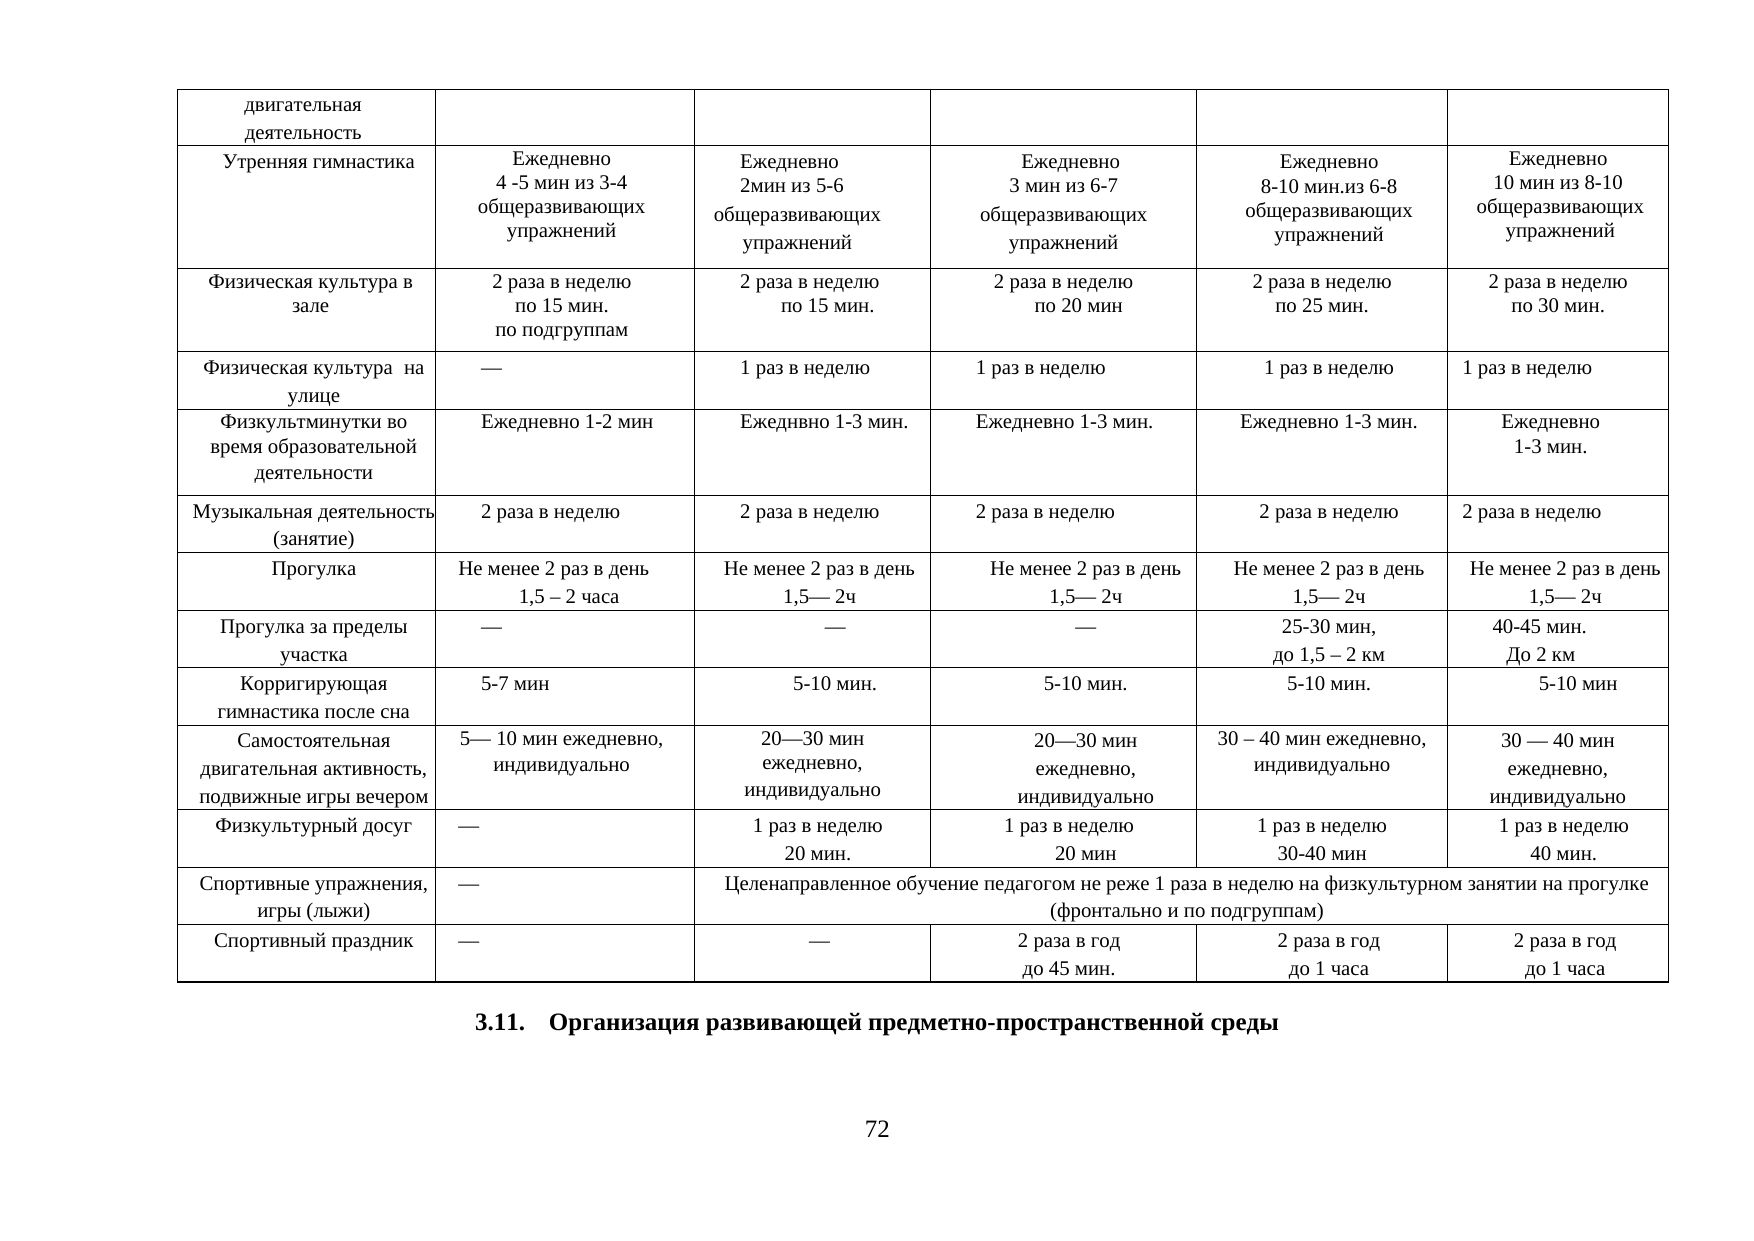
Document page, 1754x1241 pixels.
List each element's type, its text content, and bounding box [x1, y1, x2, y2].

table_cell — [436, 352, 694, 408]
table_cell Спортивные упражнения, игры (лыжи) [178, 868, 435, 924]
table_cell 2 раза в неделю по 15 мин. [695, 269, 930, 351]
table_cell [695, 90, 930, 145]
table_cell 1 раз в неделю 40 мин. [1448, 810, 1668, 867]
table_cell Ежедневно 1-3 мин. [1197, 410, 1447, 495]
table_cell 1 раз в неделю 20 мин [931, 810, 1196, 867]
table_cell 1 раз в неделю [695, 352, 930, 408]
table_cell Прогулка за пределы участка [178, 611, 435, 667]
table_cell 1 раз в неделю 30-40 мин [1197, 810, 1447, 867]
table_cell 5-10 мин [1448, 668, 1668, 724]
table_cell 1 раз в неделю 20 мин. [695, 810, 930, 867]
table_cell Музыкальная деятельность (занятие) [178, 496, 435, 552]
table_cell — [931, 611, 1196, 667]
table_cell Ежеднвно 1-3 мин. [695, 410, 930, 495]
table_cell 2 раза в неделю по 15 мин. по подгруппам [436, 269, 694, 351]
table_cell Корригирующая гимнастика после сна [178, 668, 435, 724]
table_cell — [436, 868, 694, 924]
table_cell Не менее 2 раз в день 1,5 – 2 часа [436, 553, 694, 610]
table_cell 20—30 мин ежедневно, индивидуально [695, 726, 930, 809]
table_cell 20—30 мин ежедневно, индивидуально [931, 726, 1196, 809]
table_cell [1448, 90, 1668, 145]
table_cell 2 раза в неделю [931, 496, 1196, 552]
table_cell 5-10 мин. [695, 668, 930, 724]
table_cell 5-7 мин [436, 668, 694, 724]
table_cell Утренняя гимнастика [178, 146, 435, 268]
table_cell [1197, 90, 1447, 145]
table_cell 30 – 40 мин ежедневно, индивидуально [1197, 726, 1447, 809]
table_cell Не менее 2 раз в день 1,5— 2ч [1448, 553, 1668, 610]
table_cell Прогулка [178, 553, 435, 610]
table_cell Не менее 2 раз в день 1,5— 2ч [1197, 553, 1447, 610]
table_cell Целенаправленное обучение педагогом не реже 1 раза в неделю на физкультурном занятии на прогулке (фронтально и по подгруппам) [695, 868, 1668, 924]
table_cell — [436, 925, 694, 981]
table_cell 2 раза в год до 1 часа [1197, 925, 1447, 981]
table_cell 1 раз в неделю [1448, 352, 1668, 408]
table_cell 2 раза в неделю [695, 496, 930, 552]
table_cell Ежедневно 8-10 мин.из 6-8 общеразвивающих упражнений [1197, 146, 1447, 268]
text 3.11. Организация развивающей предметно-пространственной среды [118, 982, 1636, 1035]
table_cell Физическая культура в зале [178, 269, 435, 351]
table_cell 2 раза в неделю [1448, 496, 1668, 552]
table_cell Ежедневно 4 -5 мин из 3-4 общеразвивающих упражнений [436, 146, 694, 268]
table_cell 2 раза в год до 45 мин. [931, 925, 1196, 981]
table_cell 2 раза в неделю по 30 мин. [1448, 269, 1668, 351]
table_cell Ежедневно 2мин из 5-6 общеразвивающих упражнений [695, 146, 930, 268]
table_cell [178, 90, 435, 145]
table_cell 30 — 40 мин ежедневно, индивидуально [1448, 726, 1668, 809]
table_cell Физкультминутки во время образовательной деятельности [178, 410, 435, 495]
table_cell Ежедневно 1-2 мин [436, 410, 694, 495]
table_cell 1 раз в неделю [931, 352, 1196, 408]
table_cell Ежедневно 1-3 мин. [1448, 410, 1668, 495]
table_cell — [695, 925, 930, 981]
table_cell — [436, 810, 694, 867]
table_cell 1 раз в неделю [1197, 352, 1447, 408]
table_cell Не менее 2 раз в день 1,5— 2ч [695, 553, 930, 610]
table_cell Ежедневно 1-3 мин. [931, 410, 1196, 495]
table_cell 5— 10 мин ежедневно, индивидуально [436, 726, 694, 809]
table_cell Не менее 2 раз в день 1,5— 2ч [931, 553, 1196, 610]
table_cell 2 раза в неделю [1197, 496, 1447, 552]
table_cell 2 раза в год до 1 часа [1448, 925, 1668, 981]
table_cell 40-45 мин. До 2 км [1448, 611, 1668, 667]
table_cell 2 раза в неделю по 25 мин. [1197, 269, 1447, 351]
table_cell 2 раза в неделю по 20 мин [931, 269, 1196, 351]
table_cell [931, 90, 1196, 145]
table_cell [436, 90, 694, 145]
table_cell 2 раза в неделю [436, 496, 694, 552]
table_cell Физкультурный досуг [178, 810, 435, 867]
table_cell Самостоятельная двигательная активность, подвижные игры вечером [178, 726, 435, 809]
table_cell — [695, 611, 930, 667]
table_cell 5-10 мин. [1197, 668, 1447, 724]
table_cell Спортивный праздник [178, 925, 435, 981]
table_cell 25-30 мин, до 1,5 – 2 км [1197, 611, 1447, 667]
table_cell Ежедневно 10 мин из 8-10 общеразвивающих упражнений [1448, 146, 1668, 268]
table_cell Физическая культура на улице [178, 352, 435, 408]
table_cell 5-10 мин. [931, 668, 1196, 724]
table_cell Ежедневно 3 мин из 6-7 общеразвивающих упражнений [931, 146, 1196, 268]
table_cell — [436, 611, 694, 667]
